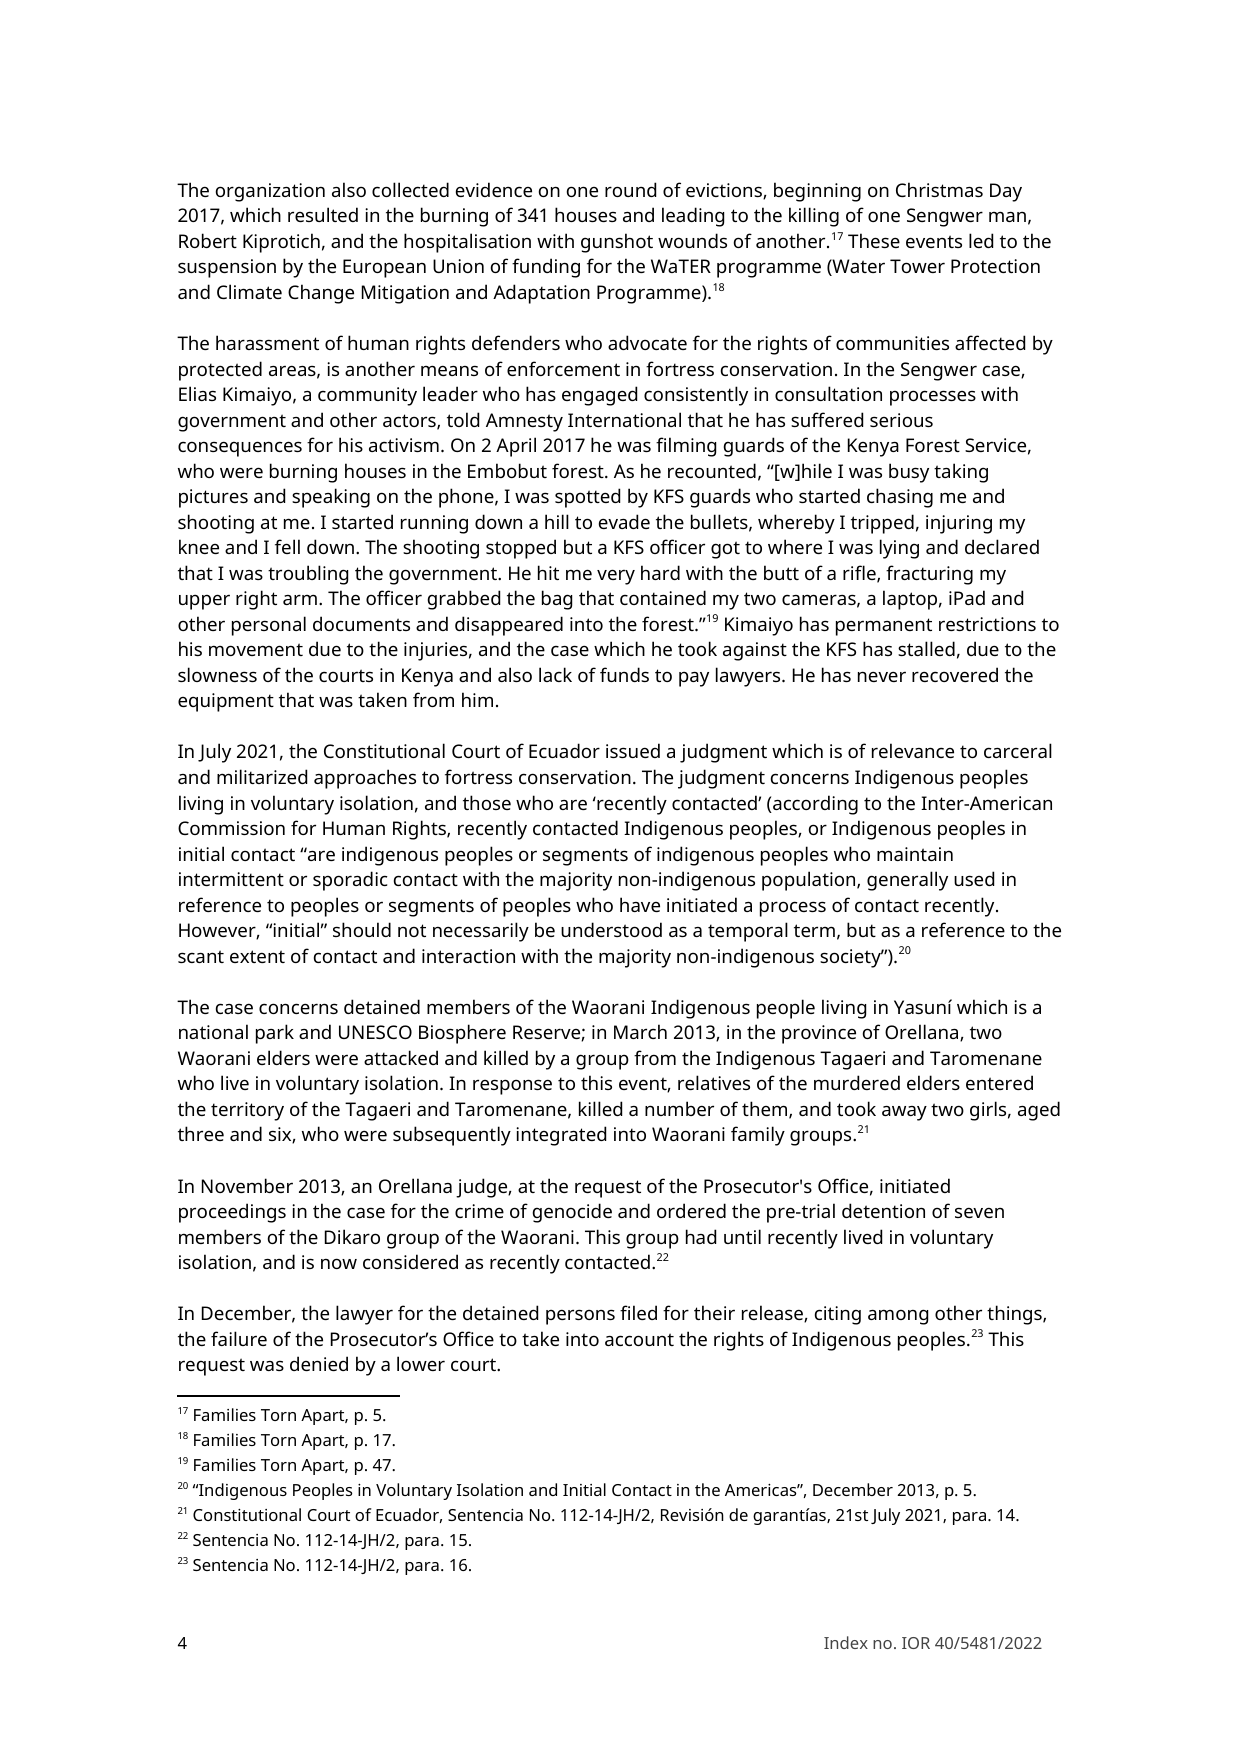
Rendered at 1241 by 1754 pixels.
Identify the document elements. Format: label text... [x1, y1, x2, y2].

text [177, 177, 1063, 305]
text In December, the lawyer for the detained persons filed for their release, citing among other things, the failure of the Prosecutor’s Office to take into account the rights of Indigenous peoples. This request was denied by a lower court. [177, 1301, 1063, 1377]
text The case concerns detained members of the Waorani Indigenous people living in Yasuní which is a national park and UNESCO Biosphere Reserve; in March 2013, in the province of Orellana, two Waorani elders were attacked and killed by a group from the Indigenous Tagaeri and Taromenane who live in voluntary isolation. In response to this event, relatives of the murdered elders entered the territory of the Tagaeri and Taromenane, killed a number of them, and took away two girls, aged three and six, who were subsequently integrated into Waorani family groups. [177, 994, 1063, 1147]
text In November 2013, an Orellana judge, at the request of the Prosecutor's Office, initiated proceedings in the case for the crime of genocide and ordered the pre-trial detention of seven members of the Dikaro group of the Waorani. This group had until recently lived in voluntary isolation, and is now considered as recently contacted. [177, 1173, 1063, 1275]
text In July 2021, the Constitutional Court of Ecuador issued a judgment which is of relevance to carceral and militarized approaches to fortress conservation. The judgment concerns Indigenous peoples living in voluntary isolation, and those who are ‘recently contacted’ (according to the Inter-American Commission for Human Rights, recently contacted Indigenous peoples, or Indigenous peoples in initial contact “are indigenous peoples or segments of indigenous peoples who maintain intermittent or sporadic contact with the majority non-indigenous population, generally used in reference to peoples or segments of peoples who have initiated a process of contact recently. However, “initial” should not necessarily be understood as a temporal term, but as a reference to the scant extent of contact and interaction with the majority non-indigenous society”). [177, 739, 1063, 968]
text The harassment of human rights defenders who advocate for the rights of communities affected by protected areas, is another means of enforcement in fortress conservation. In the Sengwer case, Elias Kimaiyo, a community leader who has engaged consistently in consultation processes with government and other actors, told Amnesty International that he has suffered serious consequences for his activism. On 2 April 2017 he was filming guards of the Kenya Forest Service, who were burning houses in the Embobut forest. As he recounted, “[w]hile I was busy taking pictures and speaking on the phone, I was spotted by KFS guards who started chasing me and shooting at me. I started running down a hill to evade the bullets, whereby I tripped, injuring my knee and I fell down. The shooting stopped but a KFS officer got to where I was lying and declared that I was troubling the government. He hit me very hard with the butt of a rifle, fracturing my upper right arm. The officer grabbed the bag that contained my two cameras, a laptop, iPad and other personal documents and disappeared into the forest.” Kimaiyo has permanent restrictions to his movement due to the injuries, and the case which he took against the KFS has stalled, due to the slowness of the courts in Kenya and also lack of funds to pay lawyers. He has never recovered the equipment that was taken from him. [177, 330, 1063, 713]
